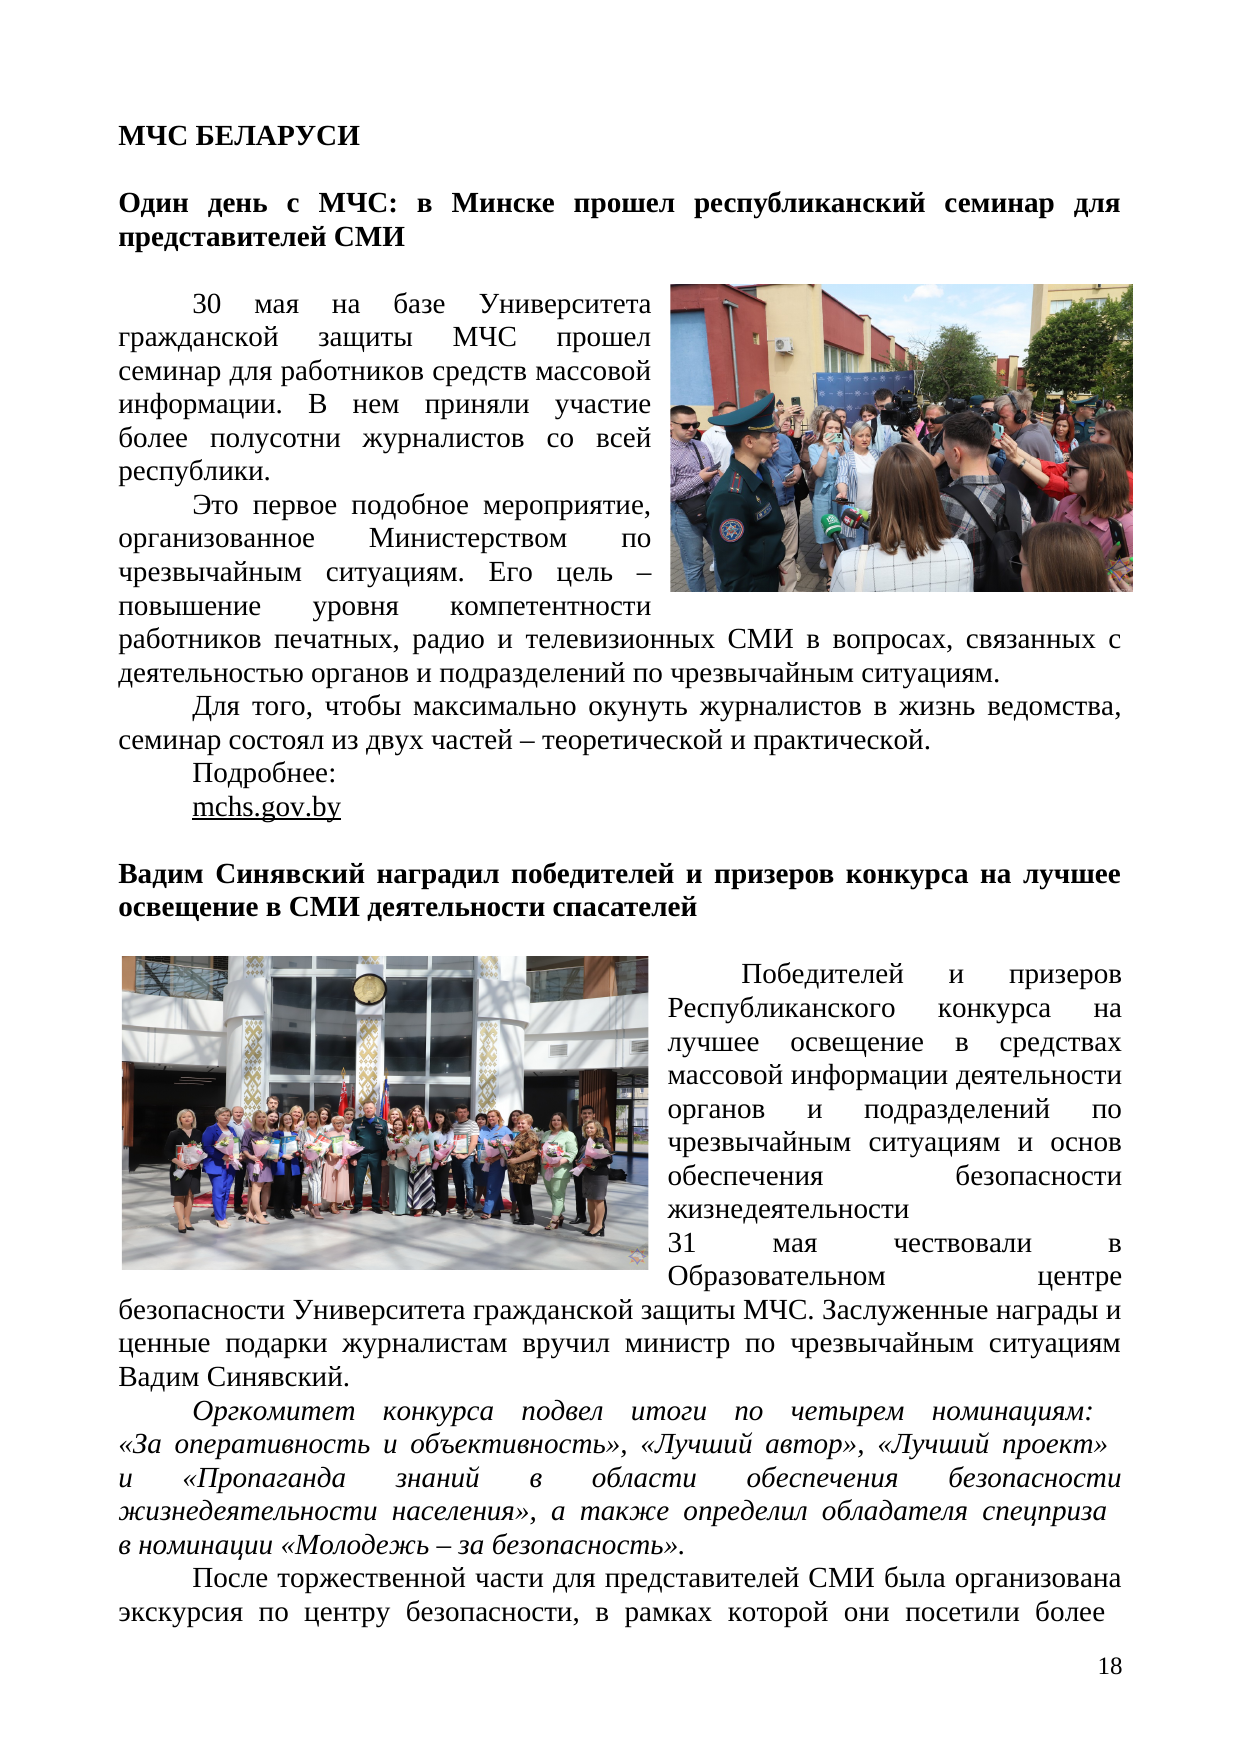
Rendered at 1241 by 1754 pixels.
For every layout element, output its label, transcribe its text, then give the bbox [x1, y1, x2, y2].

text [118, 1560, 1122, 1627]
picture [121, 956, 649, 1269]
text mchs.gov.by [118, 789, 1122, 822]
text Это первое подобное мероприятие, организованное Министерством по чрезвычайным ситуациям. Его цель – повышение уровня компетентности работников печатных, радио и телевизионных СМИ в вопросах, связанных с деятельностью органов и подразделений по чрезвычайным ситуациям. [118, 487, 1122, 688]
text МЧС БЕЛАРУСИ [118, 118, 1122, 152]
subtitle Вадим Синявский наградил победителей и призеров конкурса на лучшее освещение в СМИ деятельности спасателей [118, 856, 1122, 923]
text Оргкомитет конкурса подвел итоги по четырем номинациям: «За оперативность и объективность», «Лучший автор», «Лучший проект» и «Пропаганда знаний в области обеспечения безопасности жизнедеятельности населения», а также определил обладателя спецприза в номинации «Молодежь – за безопасность». [118, 1393, 1122, 1560]
picture [670, 284, 1133, 591]
text Для того, чтобы максимально окунуть журналистов в жизнь ведомства, семинар состоял из двух частей – теоретической и практической. [118, 688, 1122, 755]
text 30 мая на базе Университета гражданской защиты МЧС прошел семинар для работников средств массовой информации. В нем приняли участие более полусотни журналистов со всей республики. [118, 286, 670, 487]
text Подробнее: [118, 755, 1122, 789]
subtitle Один день с МЧС: в Минске прошел республиканский семинар для представителей СМИ [118, 185, 1122, 252]
